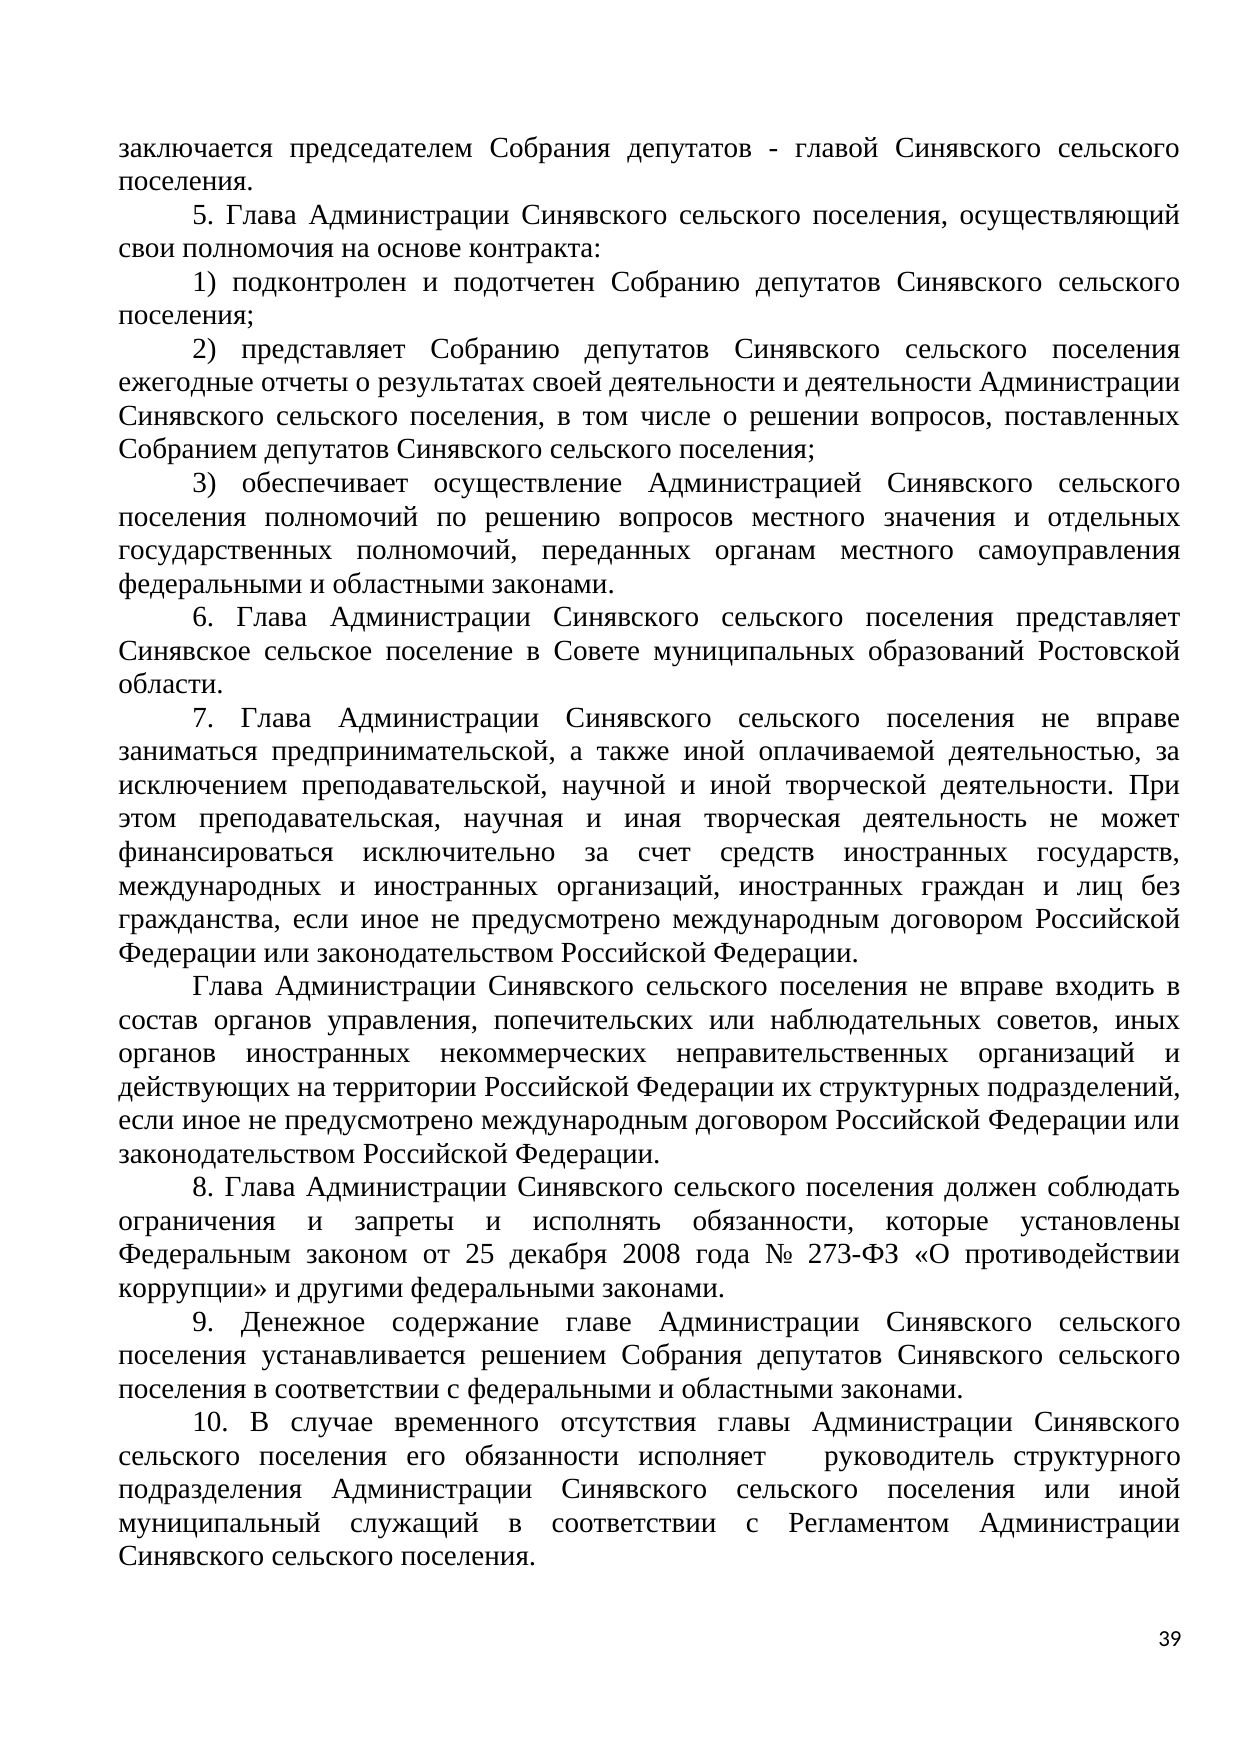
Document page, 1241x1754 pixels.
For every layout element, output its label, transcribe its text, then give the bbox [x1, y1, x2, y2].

text 1) подконтролен и подотчетен Собранию депутатов Синявского сельского поселения; [118, 264, 1181, 331]
text 3) обеспечивает осуществление Администрацией Синявского сельского поселения полномочий по решению вопросов местного значения и отдельных государственных полномочий, переданных органам местного самоуправления федеральными и областными законами. [118, 465, 1181, 599]
text 5. Глава Администрации Синявского сельского поселения, осуществляющий свои полномочия на основе контракта: [118, 197, 1181, 264]
text Глава Администрации Синявского сельского поселения не вправе входить в состав органов управления, попечительских или наблюдательных советов, иных органов иностранных некоммерческих неправительственных организаций и действующих на территории Российской Федерации их структурных подразделений, если иное не предусмотрено международным договором Российской Федерации или законодательством Российской Федерации. [118, 968, 1181, 1169]
text 8. Глава Администрации Синявского сельского поселения должен соблюдать ограничения и запреты и исполнять обязанности, которые установлены Федеральным законом от 25 декабря 2008 года № 273-ФЗ «О противодействии коррупции» и другими федеральными законами. [118, 1169, 1181, 1304]
text 6. Глава Администрации Синявского сельского поселения представляет Синявское сельское поселение в Совете муниципальных образований Ростовской области. [118, 599, 1181, 700]
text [118, 130, 1181, 197]
text 9. Денежное содержание главе Администрации Синявского сельского поселения устанавливается решением Собрания депутатов Синявского сельского поселения в соответствии с федеральными и областными законами. [118, 1304, 1181, 1404]
text 10. В случае временного отсутствия главы Администрации Синявского сельского поселения его обязанности исполняет руководитель структурного подразделения Администрации Синявского сельского поселения или иной муниципальный служащий в соответствии с Регламентом Администрации Синявского сельского поселения. [118, 1404, 1181, 1572]
text 2) представляет Собранию депутатов Синявского сельского поселения ежегодные отчеты о результатах своей деятельности и деятельности Администрации Синявского сельского поселения, в том числе о решении вопросов, поставленных Собранием депутатов Синявского сельского поселения; [118, 331, 1181, 465]
text 7. Глава Администрации Синявского сельского поселения не вправе заниматься предпринимательской, а также иной оплачиваемой деятельностью, за исключением преподавательской, научной и иной творческой деятельности. При этом преподавательская, научная и иная творческая деятельность не может финансироваться исключительно за счет средств иностранных государств, международных и иностранных организаций, иностранных граждан и лиц без гражданства, если иное не предусмотрено международным договором Российской Федерации или законодательством Российской Федерации. [118, 700, 1181, 968]
